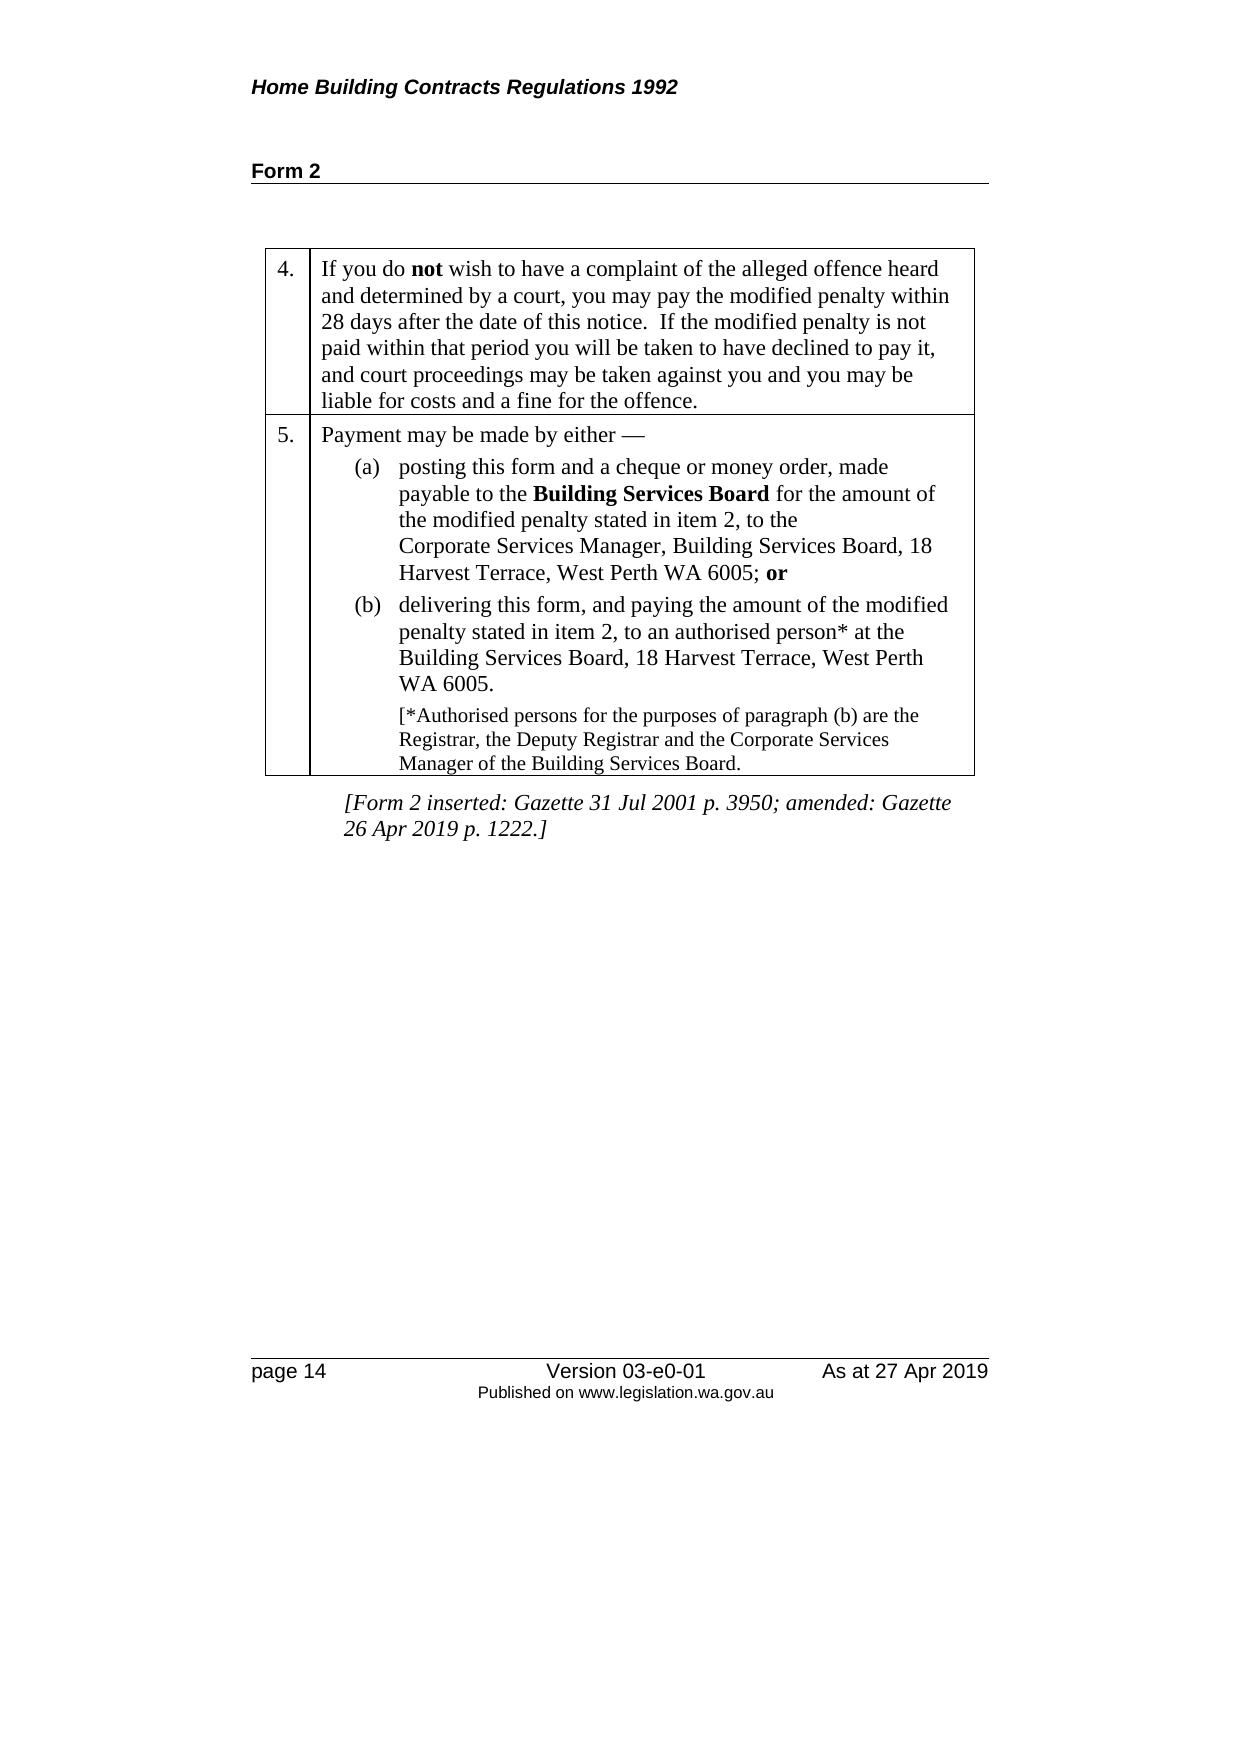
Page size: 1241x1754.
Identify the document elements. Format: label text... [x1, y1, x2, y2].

table_cell Payment may be made by either — (a) posting this form and a cheque or money order, made payable to the Building Services Board for the amount of the modified penalty stated in item 2, to the Corporate Services Manager, Building Services Board, 18 Harvest Terrace, West Perth WA 6005; or (b) delivering this form, and paying the amount of the modified penalty stated in item 2, to an authorised person* at the Building Services Board, 18 Harvest Terrace, 6005. [*Authorised persons for the purposes of paragraph (b) are the Registrar, the Deputy Registrar and the Corporate Services Manager of the Building Services Board. [311, 415, 974, 775]
table_cell 4. [266, 249, 309, 413]
text [Form 2 inserted: Gazette 31 Jul 2001 p. 3950; amended: Gazette 26 Apr 2019 p. 1222.] [251, 789, 989, 841]
table_cell 5. [266, 415, 309, 775]
table_cell If you do not wish to have a complaint of the alleged offence heard and determined by a court, you may pay the modified penalty within 28 days after the date of this notice. If the modified penalty is not paid within that period you will be taken to have declined to pay it, and court proceedings may be taken against you and you may be liable for costs and a fine for the offence. [311, 249, 974, 413]
